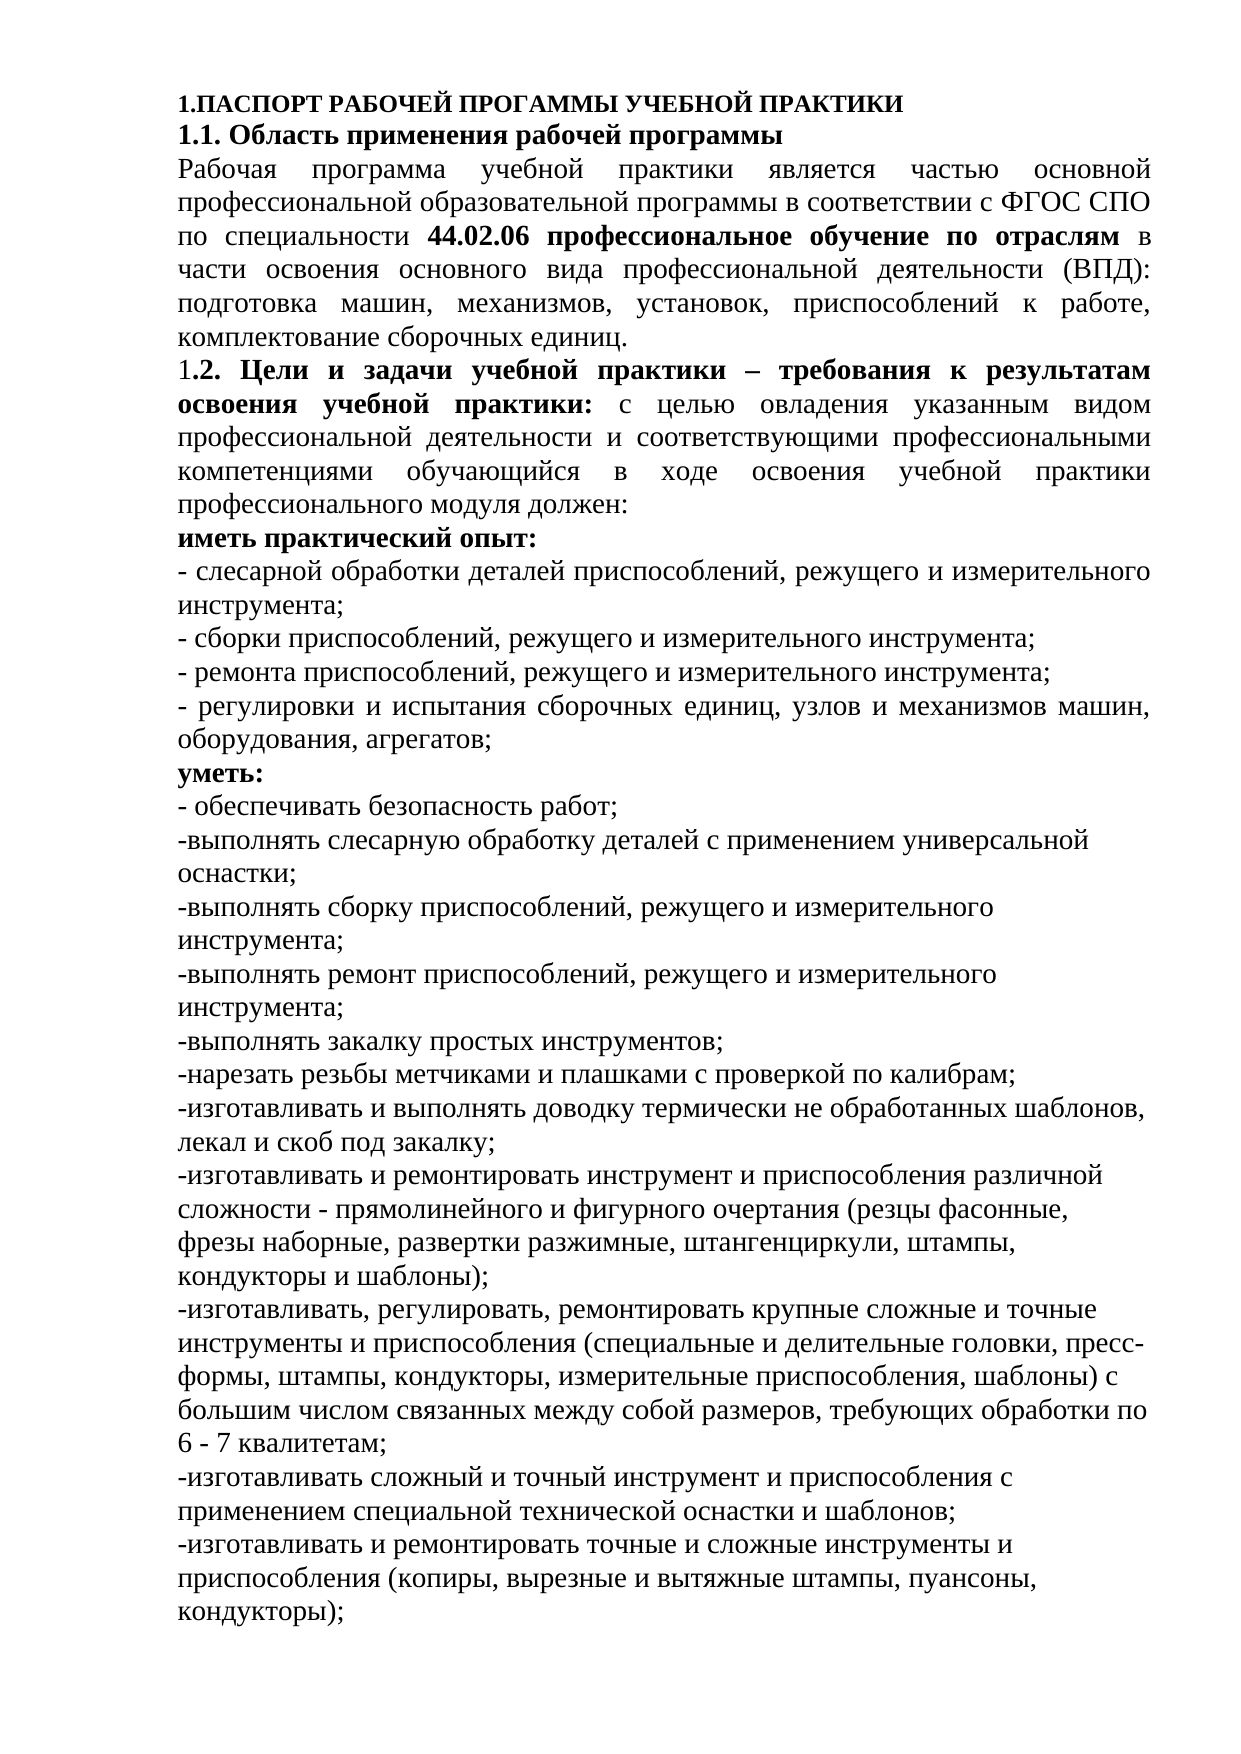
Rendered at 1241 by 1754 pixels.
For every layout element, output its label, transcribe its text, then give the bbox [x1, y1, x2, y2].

text -выполнять слесарную обработку деталей с применением универсальной оснастки; [177, 822, 1152, 889]
text уметь: [177, 755, 1152, 788]
text -изготавливать сложный и точный инструмент и приспособления с применением специальной технической оснастки и шаблонов; [177, 1459, 1152, 1526]
text -изготавливать и ремонтировать инструмент и приспособления различной сложности - прямолинейного и фигурного очертания (резцы фасонные, фрезы наборные, развертки разжимные, штангенциркули, штампы, кондукторы и шаблоны); [177, 1157, 1152, 1291]
text - обеспечивать безопасность работ; [177, 788, 1152, 822]
text -изготавливать, регулировать, ремонтировать крупные сложные и точные инструменты и приспособления (специальные и делительные головки, пресс-формы, штампы, кондукторы, измерительные приспособления, шаблоны) с большим числом связанных между собой размеров, требующих обработки по 6 - 7 квалитетам; [177, 1291, 1152, 1459]
text 1.2. Цели и задачи учебной практики – требования к результатам освоения учебной практики: с целью овладения указанным видом профессиональной деятельности и соответствующими профессиональными компетенциями обучающийся в ходе освоения учебной практики профессионального модуля должен: [177, 352, 1152, 520]
text -выполнять закалку простых инструментов; [177, 1023, 1152, 1057]
text - сборки приспособлений, режущего и измерительного инструмента; [177, 621, 1152, 654]
text -изготавливать и ремонтировать точные и сложные инструменты и приспособления (копиры, вырезные и вытяжные штампы, пуансоны, кондукторы); [177, 1526, 1152, 1627]
text - ремонта приспособлений, режущего и измерительного инструмента; [177, 654, 1152, 688]
text 1.пАСПОРТ РАБОЧЕЙ ПРОГАММЫ УЧЕБНОЙ ПРАКТИКИ [177, 89, 1152, 117]
text -изготавливать и выполнять доводку термически не обработанных шаблонов, лекал и скоб под закалку; [177, 1090, 1152, 1157]
text -выполнять сборку приспособлений, режущего и измерительного инструмента; [177, 889, 1152, 956]
text - слесарной обработки деталей приспособлений, режущего и измерительного инструмента; [177, 553, 1152, 621]
text -нарезать резьбы метчиками и плашками с проверкой по калибрам; [177, 1057, 1152, 1090]
text 1.1. Область применения рабочей программы [177, 117, 1152, 151]
text - регулировки и испытания сборочных единиц, узлов и механизмов машин, оборудования, агрегатов; [177, 688, 1152, 755]
text -выполнять ремонт приспособлений, режущего и измерительного инструмента; [177, 956, 1152, 1023]
text Рабочая программа учебной практики является частью основной профессиональной образовательной программы в соответствии с ФГОС СПО по специальности 44.02.06 профессиональное обучение по отраслям в части освоения основного вида профессиональной деятельности (ВПД): подготовка машин, механизмов, установок, приспособлений к работе, комплектование сборочных единиц. [177, 151, 1152, 352]
text иметь практический опыт: [177, 520, 1152, 553]
